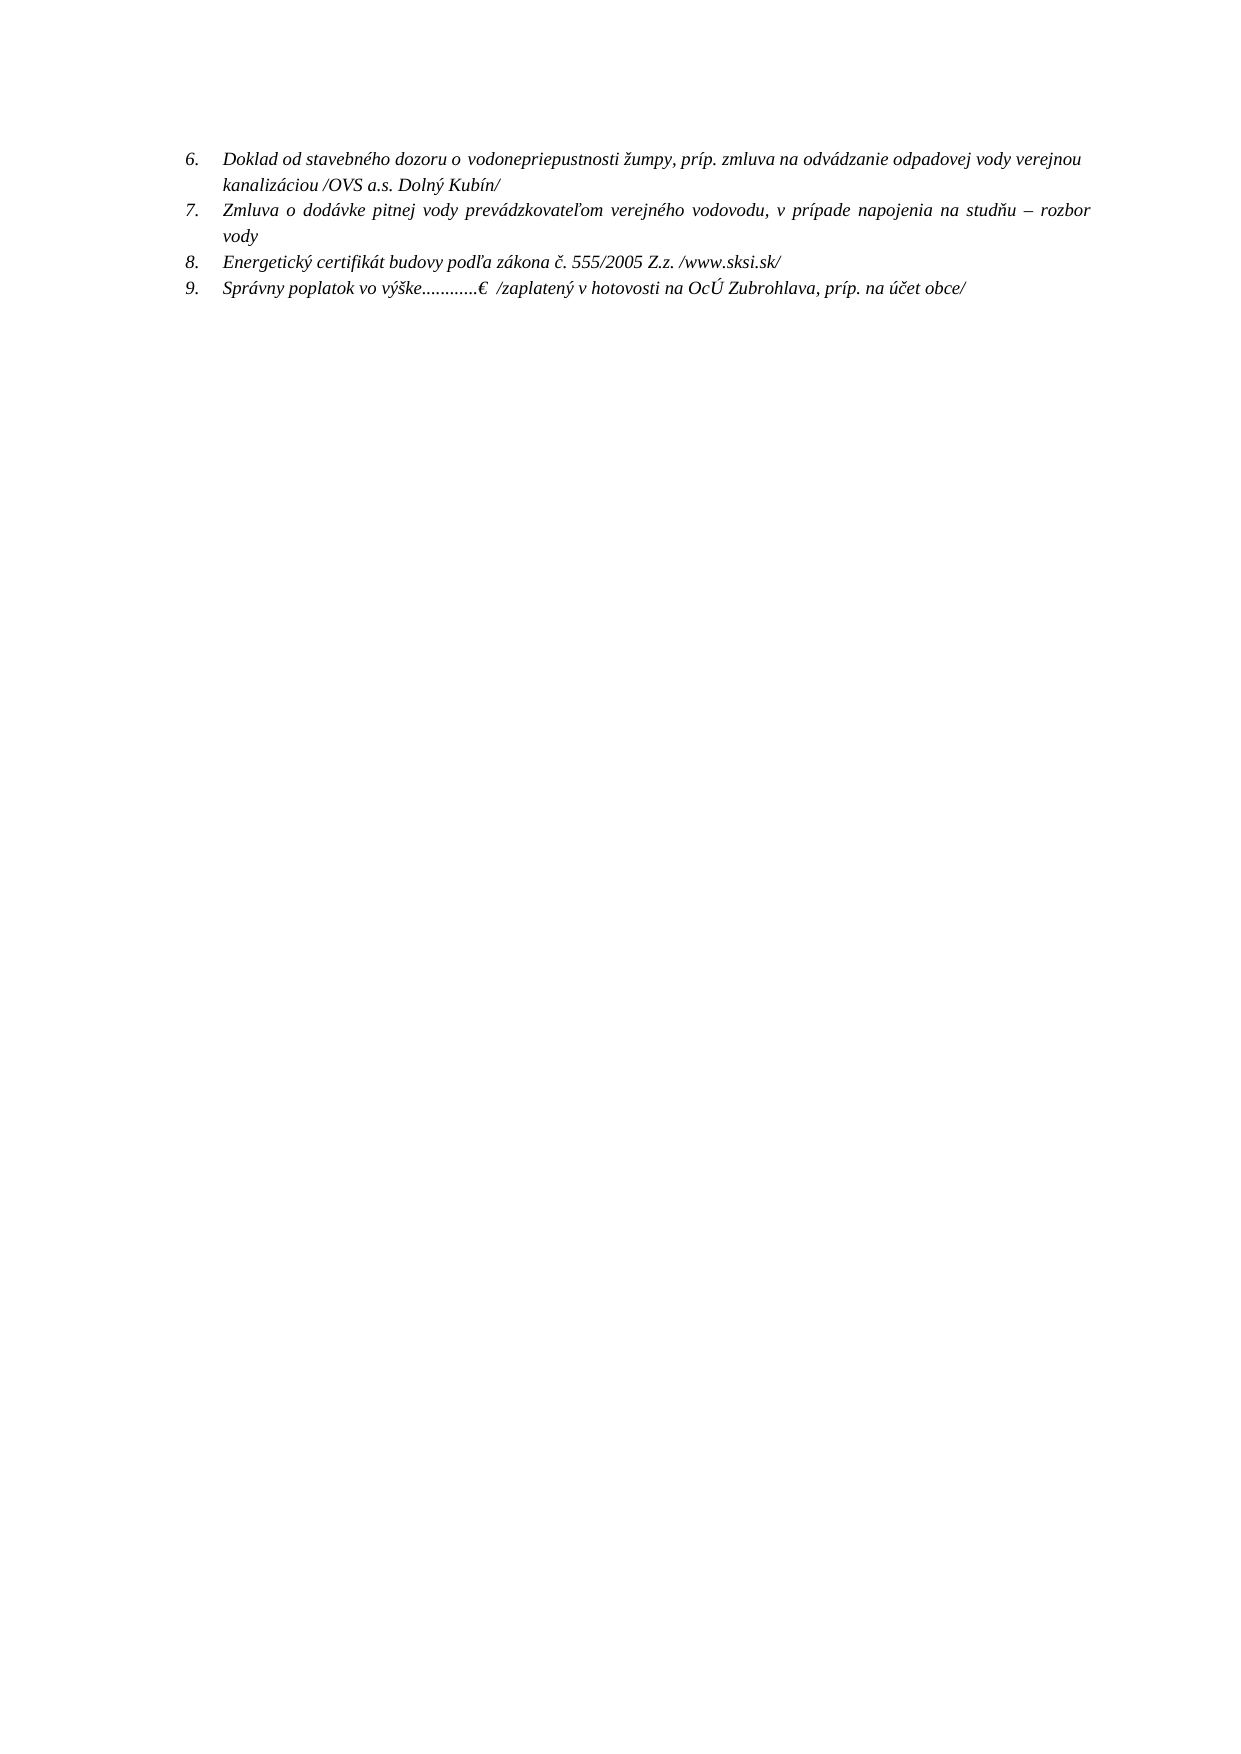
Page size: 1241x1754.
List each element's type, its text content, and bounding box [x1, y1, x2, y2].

list Energetický certifikát budovy podľa zákona č. 555/2005 Z.z. /www.sksi.sk/ [185, 251, 1093, 272]
list Doklad od stavebného dozoru o vodonepriepustnosti žumpy, príp. zmluva na odvádzanie odpadovej vody verejnou kanalizáciou /OVS a.s. Dolný Kubín/ [185, 148, 1093, 195]
list Správny poplatok vo výške............€ /zaplatený v hotovosti na OcÚ Zubrohlava, príp. na účet obce/ [185, 277, 1093, 298]
list Zmluva o dodávke pitnej vody prevádzkovateľom verejného vodovodu, v prípade napojenia na studňu – rozbor vody [185, 199, 1093, 247]
